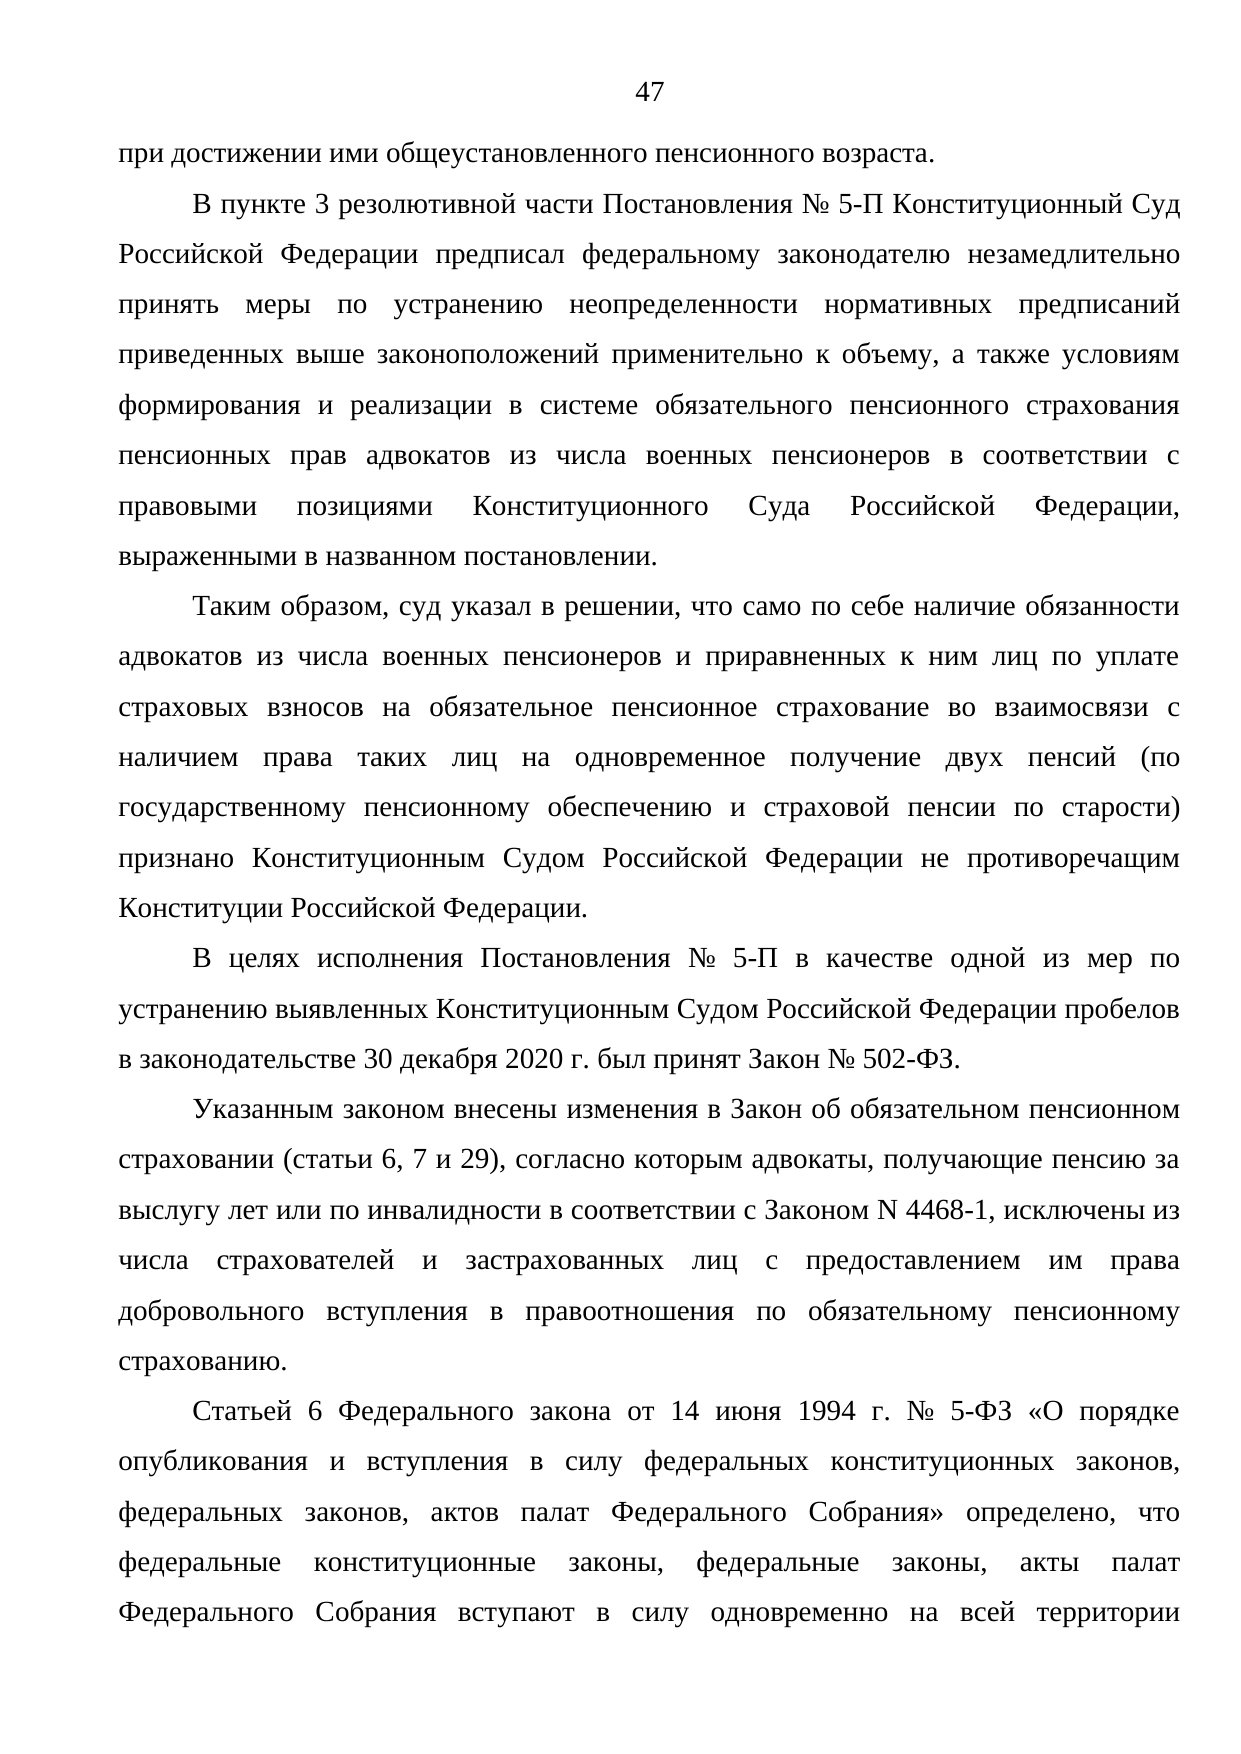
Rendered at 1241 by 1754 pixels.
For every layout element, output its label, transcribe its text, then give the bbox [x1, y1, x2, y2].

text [118, 1393, 1181, 1628]
text Таким образом, суд указал в решении, что само по себе наличие обязанности адвокатов из числа военных пенсионеров и приравненных к ним лиц по уплате страховых взносов на обязательное пенсионное страхование во взаимосвязи с наличием права таких лиц на одновременное получение двух пенсий (по государственному пенсионному обеспечению и страховой пенсии по старости) признано Конституционным Судом Российской Федерации не противоречащим Конституции Российской Федерации. [118, 588, 1181, 924]
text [118, 135, 1181, 169]
text В пункте 3 резолютивной части Постановления № 5-П Конституционный Суд Российской Федерации предписал федеральному законодателю незамедлительно принять меры по устранению неопределенности нормативных предписаний приведенных выше законоположений применительно к объему, а также условиям формирования и реализации в системе обязательного пенсионного страхования пенсионных прав адвокатов из числа военных пенсионеров в соответствии с правовыми позициями Конституционного Суда Российской Федерации, выраженными в названном постановлении. [118, 186, 1181, 571]
text Указанным законом внесены изменения в Закон об обязательном пенсионном страховании (статьи 6, 7 и 29), согласно которым адвокаты, получающие пенсию за выслугу лет или по инвалидности в соответствии с Законом N 4468-1, исключены из числа страхователей и застрахованных лиц с предоставлением им права добровольного вступления в правоотношения по обязательному пенсионному страхованию. [118, 1091, 1181, 1376]
text В целях исполнения Постановления № 5-П в качестве одной из мер по устранению выявленных Конституционным Судом Российской Федерации пробелов в законодательстве 30 декабря 2020 г. был принят Закон № 502-ФЗ. [118, 940, 1181, 1074]
